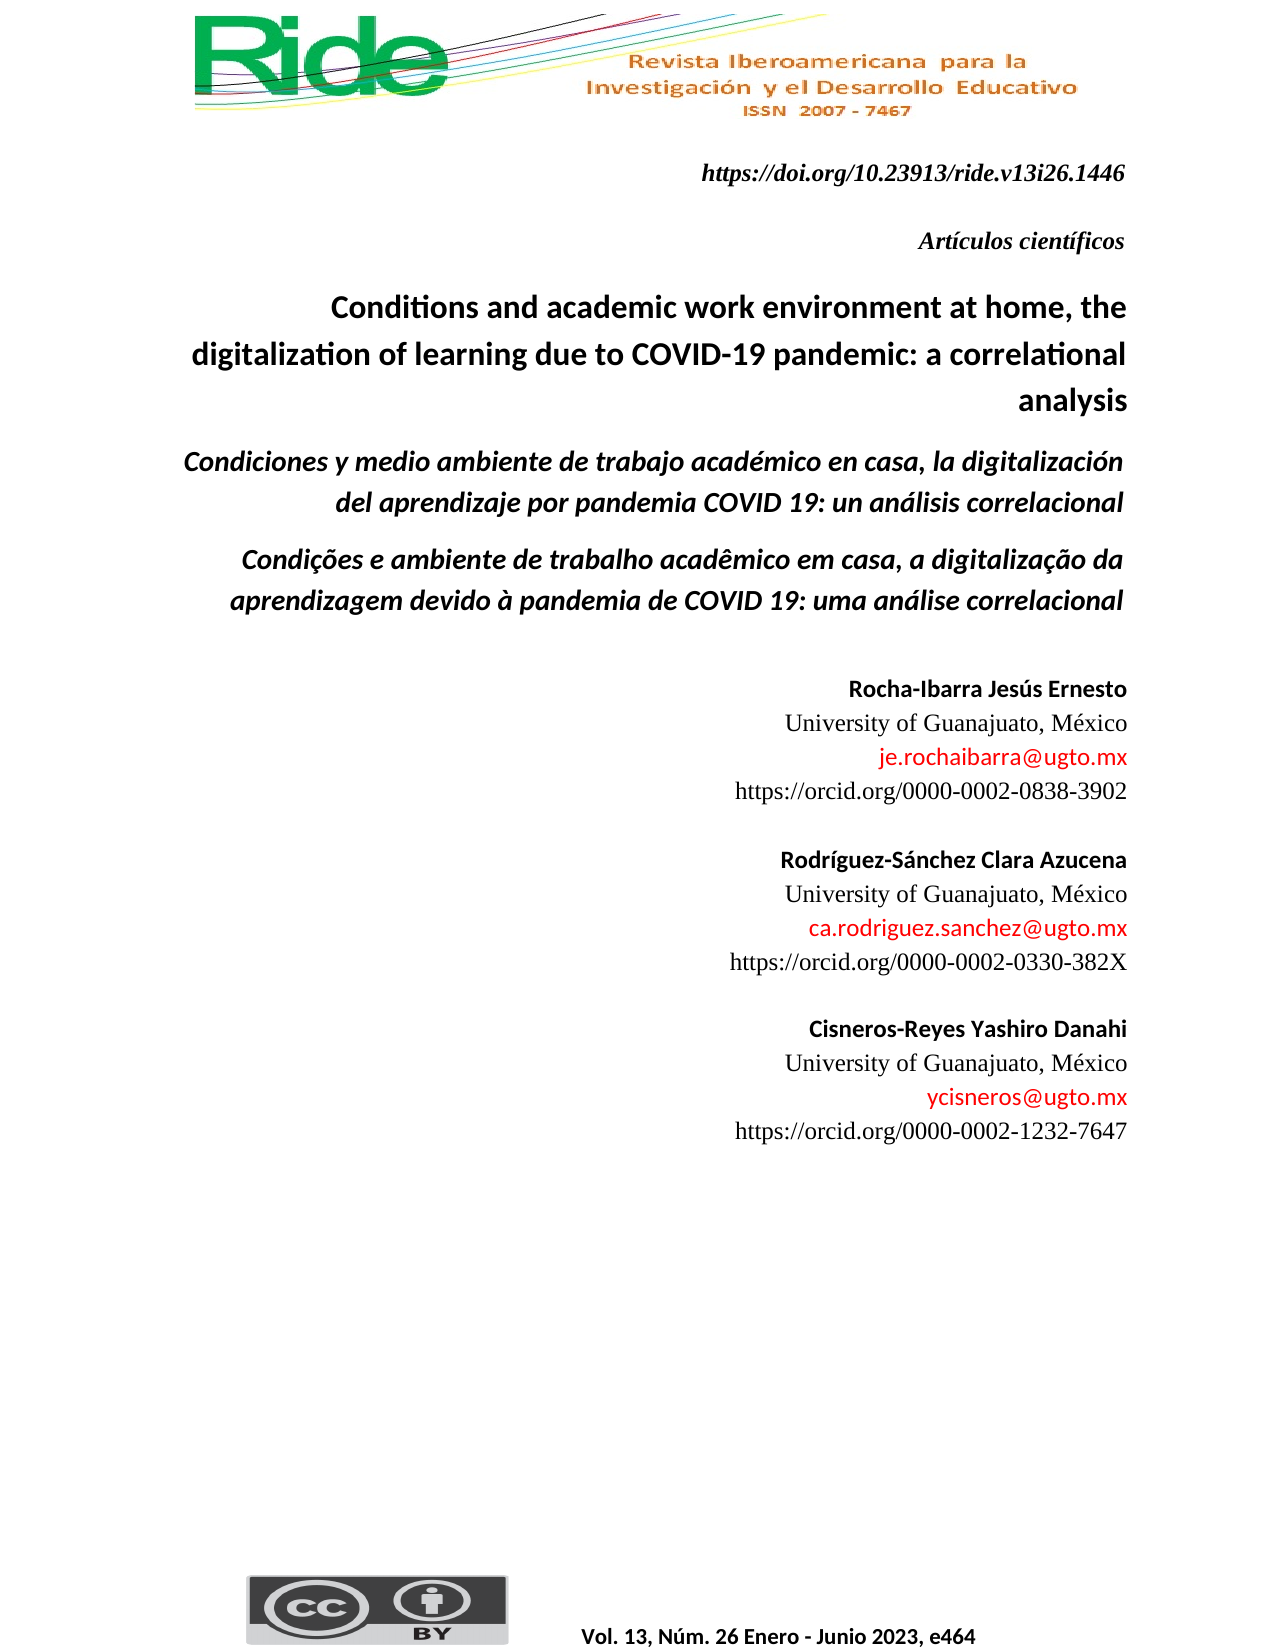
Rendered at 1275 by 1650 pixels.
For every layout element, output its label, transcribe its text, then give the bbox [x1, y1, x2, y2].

text University of Guanajuato, México [148, 1048, 1127, 1077]
picture [194, 14, 1081, 119]
picture [246, 1575, 509, 1645]
text University of Guanajuato, México [148, 879, 1127, 908]
text Condições e ambiente de trabalho acadêmico em casa, a digitalização da aprendizagem devido à pandemia de COVID 19: uma análise correlacional [148, 541, 1127, 618]
text Cisneros-Reyes Yashiro Danahi [148, 980, 1127, 1044]
text https://orcid.org/0000-0002-0330-382X [148, 947, 1127, 976]
text Condiciones y medio ambiente de trabajo académico en casa, la digitalización del aprendizaje por pandemia COVID 19: un análisis correlacional [148, 443, 1127, 519]
text ycisneros@ugto.mx [148, 1081, 1127, 1112]
text Rodríguez-Sánchez Clara Azucena [148, 844, 1127, 874]
text Artículos científicos [148, 226, 1127, 255]
text Conditions and academic work environment at home, the digitalization of learning due to COVID-19 pandemic: a correlational analysis [148, 286, 1127, 420]
text https://orcid.org/0000-0002-1232-7647 [148, 1116, 1127, 1145]
text ca.rodriguez.sanchez@ugto.mx [148, 912, 1127, 942]
text University of Guanajuato, México [148, 708, 1127, 737]
text https://doi.org/10.23913/ride.v13i26.1446 [148, 158, 1127, 187]
text je.rochaibarra@ugto.mx https://orcid.org/0000-0002-0838-3902 [148, 741, 1127, 805]
text Rocha-Ibarra Jesús Ernesto [148, 640, 1127, 704]
